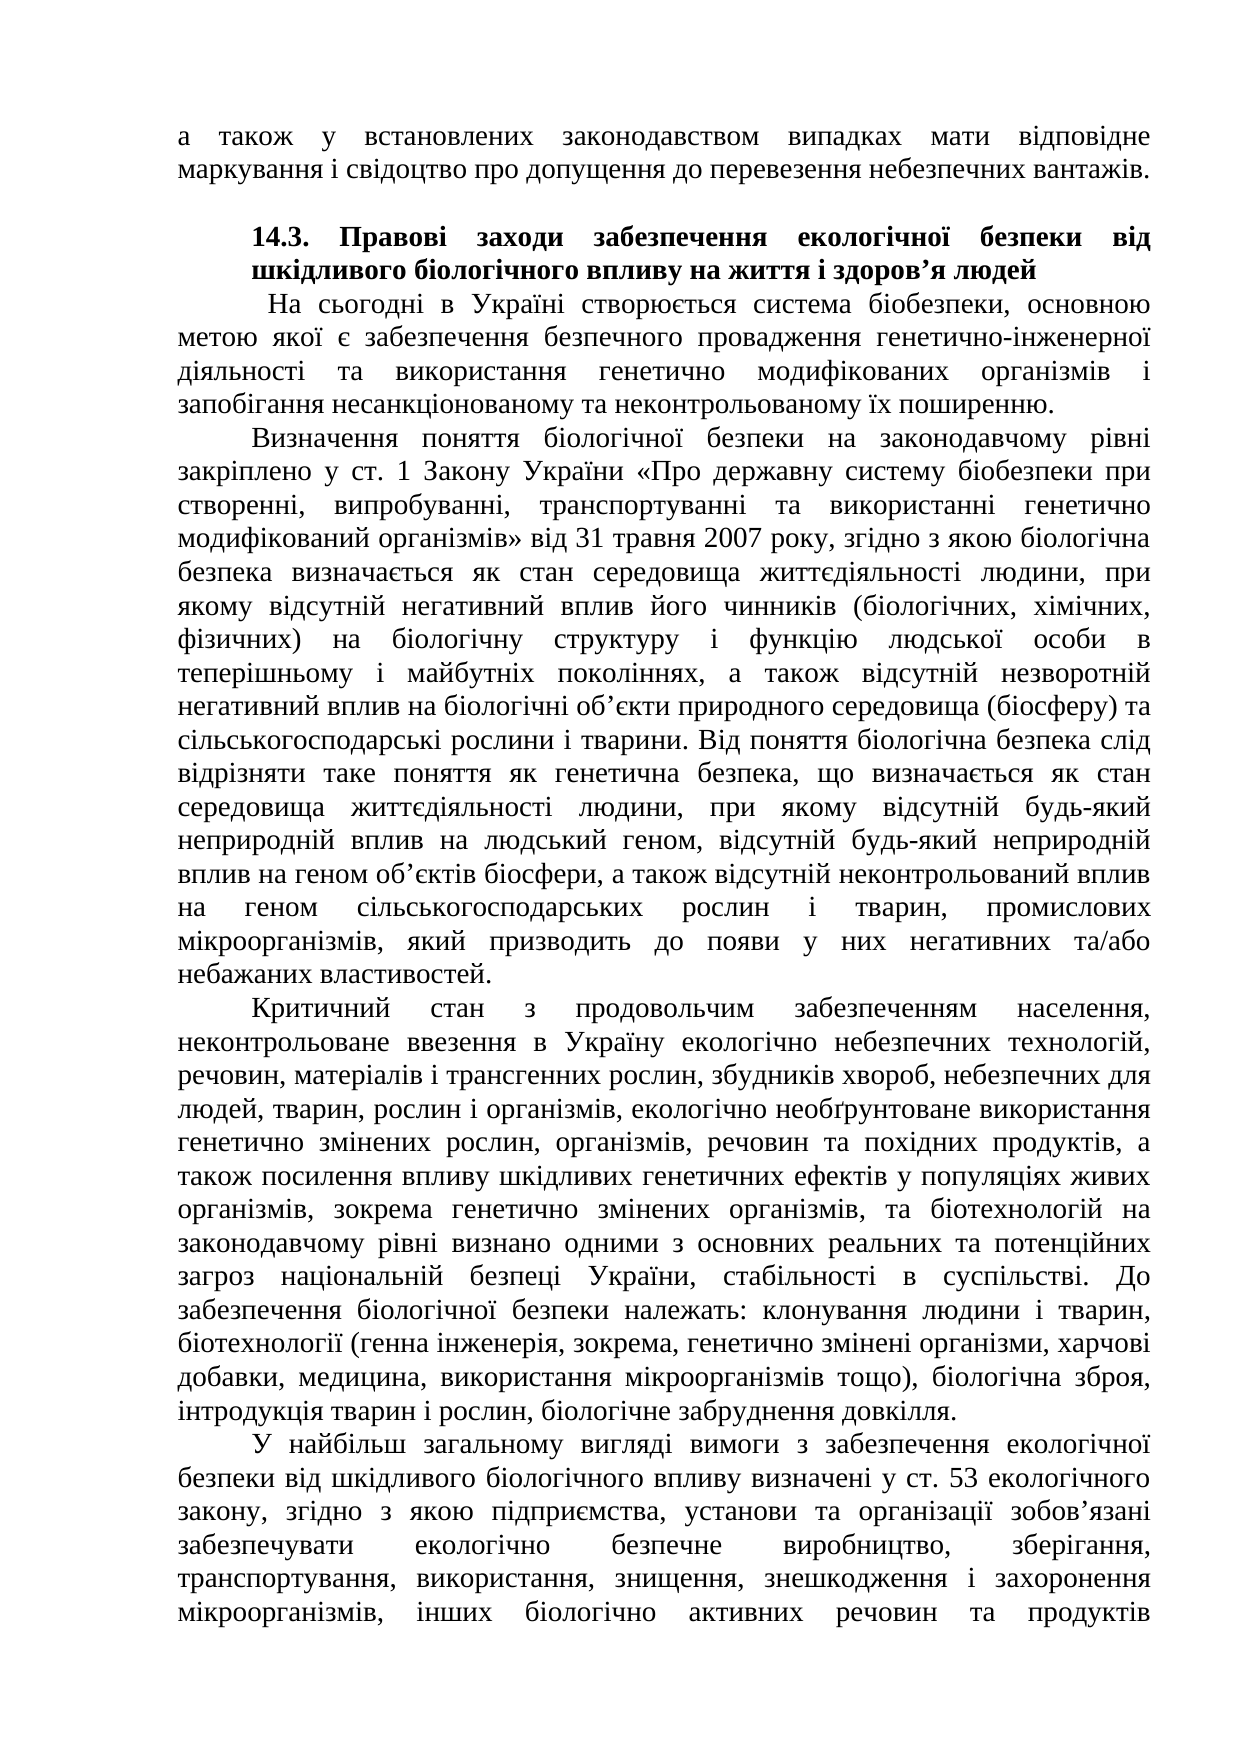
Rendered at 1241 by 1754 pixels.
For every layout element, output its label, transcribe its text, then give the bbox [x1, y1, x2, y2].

text 14.3. Правові заходи забезпечення екологічної безпеки від шкідливого біологічного впливу на життя і здоров’я людей [251, 219, 1152, 286]
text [177, 118, 1152, 185]
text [177, 1426, 1152, 1627]
text На сьогодні в Україні створюється система біобезпеки, основною метою якої є забезпечення безпечного провадження генетично-інженерної діяльності та використання генетично модифікованих організмів і запобігання несанкціонованому та неконтрольованому їх поширенню. [177, 286, 1152, 420]
text Критичний стан з продовольчим забезпеченням населення, неконтрольоване ввезення в Україну екологічно небезпечних технологій, речовин, матеріалів і трансгенних рослин, збудників хвороб, небезпечних для людей, тварин, рослин і організмів, екологічно необґрунтоване використання генетично змінених рослин, організмів, речовин та похідних продуктів, а також посилення впливу шкідливих генетичних ефектів у популяціях живих організмів, зокрема генетично змінених організмів, та біотехнологій на законодавчому рівні визнано одними з основних реальних та потенційних загроз національній безпеці України, стабільності в суспільстві. До забезпечення біологічної безпеки належать: клонування людини і тварин, біотехнології (генна інженерія, зокрема, генетично змінені організми, харчові добавки, медицина, використання мікроорганізмів тощо), біологічна зброя, інтродукція тварин і рослин, біологічне забруднення довкілля. [177, 990, 1152, 1426]
text Визначення поняття біологічної безпеки на законодавчому рівні закріплено у ст. 1 Закону України «Про державну систему біобезпеки при створенні, випробуванні, транспортуванні та використанні генетично модифікований організмів» від 31 травня 2007 року, згідно з якою біологічна безпека визначається як стан середовища життєдіяльності людини, при якому відсутній негативний вплив його чинників (біологічних, хімічних, фізичних) на біологічну структуру і функцію людської особи в теперішньому і майбутніх поколіннях, а також відсутній незворотній негативний вплив на біологічні об’єкти природного середовища (біосферу) та сільськогосподарські рослини і тварини. Від поняття біологічна безпека слід відрізняти таке поняття як генетична безпека, що визначається як стан середовища життєдіяльності людини, при якому відсутній будь-який неприродній вплив на людський геном, відсутній будь-який неприродній вплив на геном об’єктів біосфери, а також відсутній неконтрольований вплив на геном сільськогосподарських рослин і тварин, промислових мікроорганізмів, який призводить до появи у них негативних та/або небажаних властивостей. [177, 420, 1152, 990]
